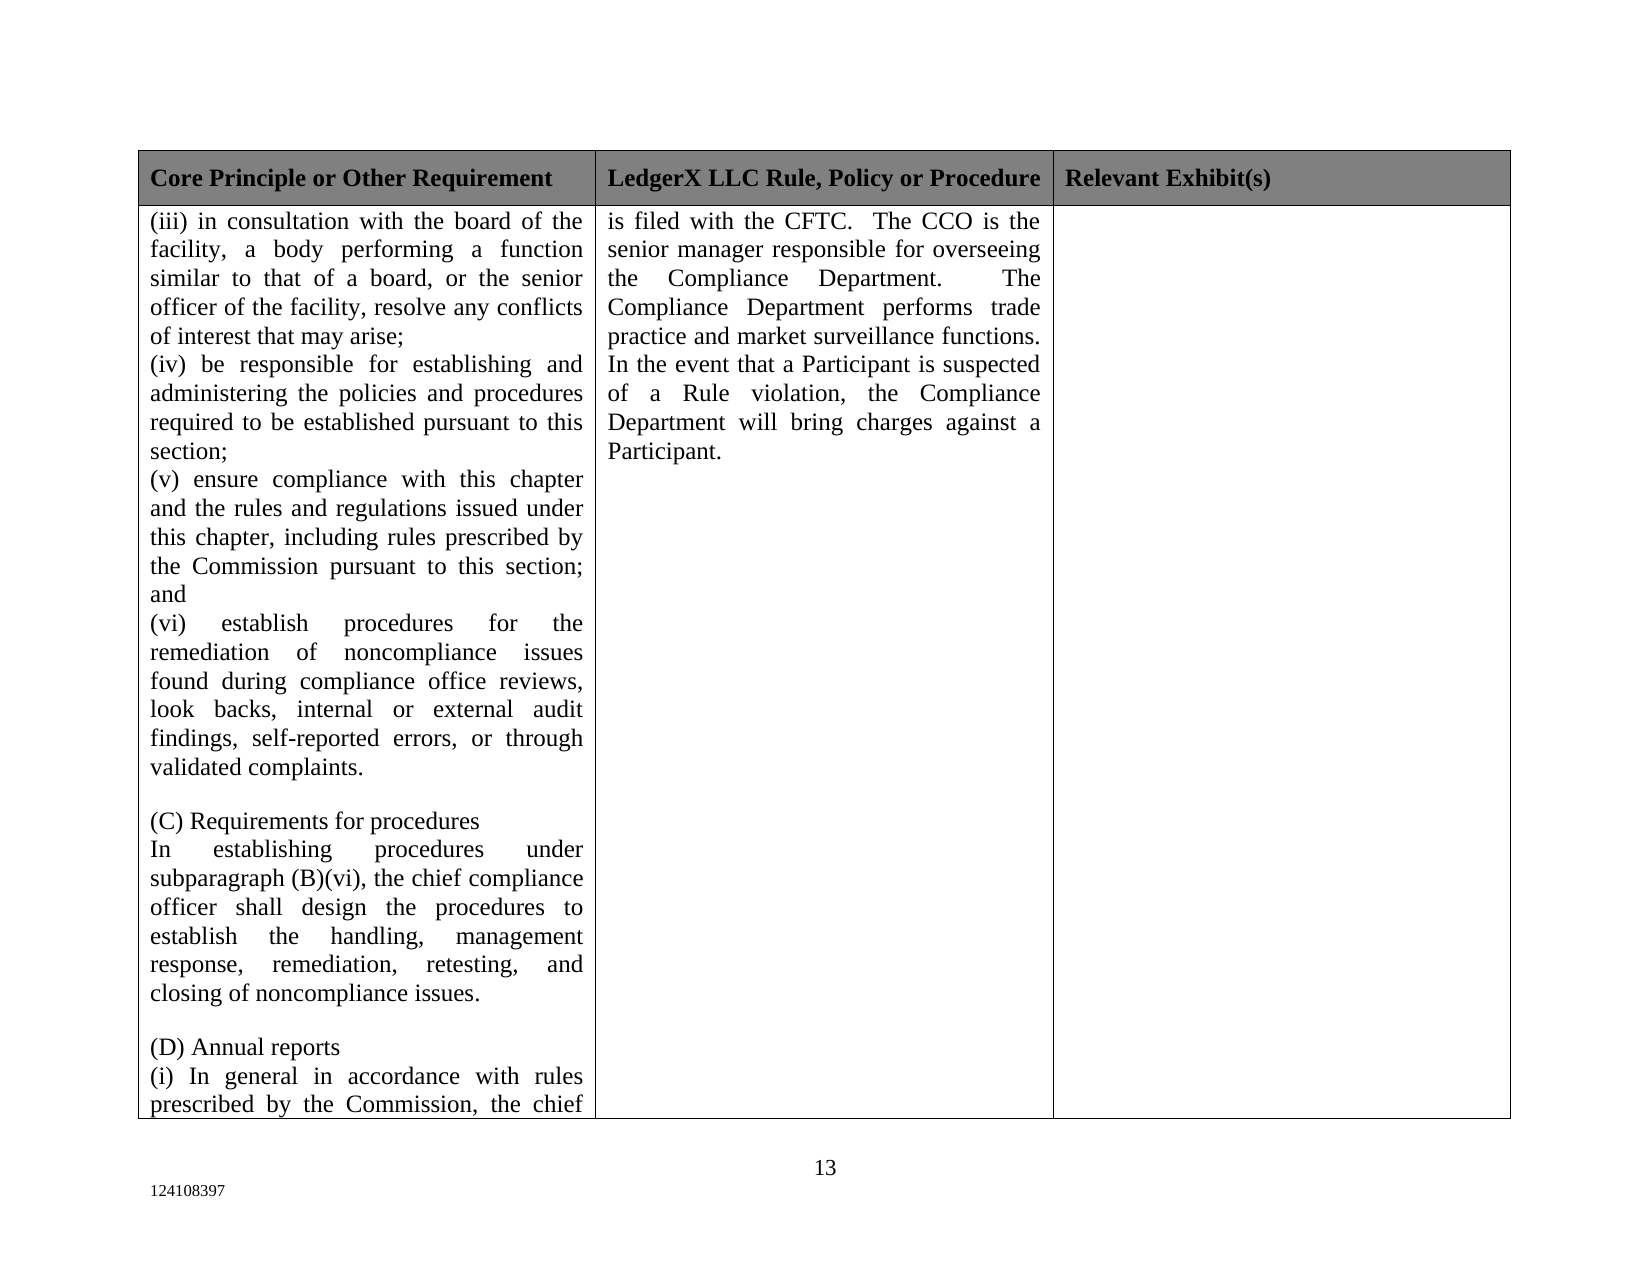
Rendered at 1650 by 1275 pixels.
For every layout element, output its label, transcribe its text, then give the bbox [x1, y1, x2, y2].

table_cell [1054, 206, 1510, 1118]
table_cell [596, 206, 1053, 1118]
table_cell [139, 206, 595, 1118]
table_header Relevant Exhibit(s) [1054, 151, 1510, 205]
table_header Core Principle or Other Requirement [139, 151, 595, 205]
table_header LedgerX LLC Rule, Policy or Procedure [596, 151, 1053, 205]
